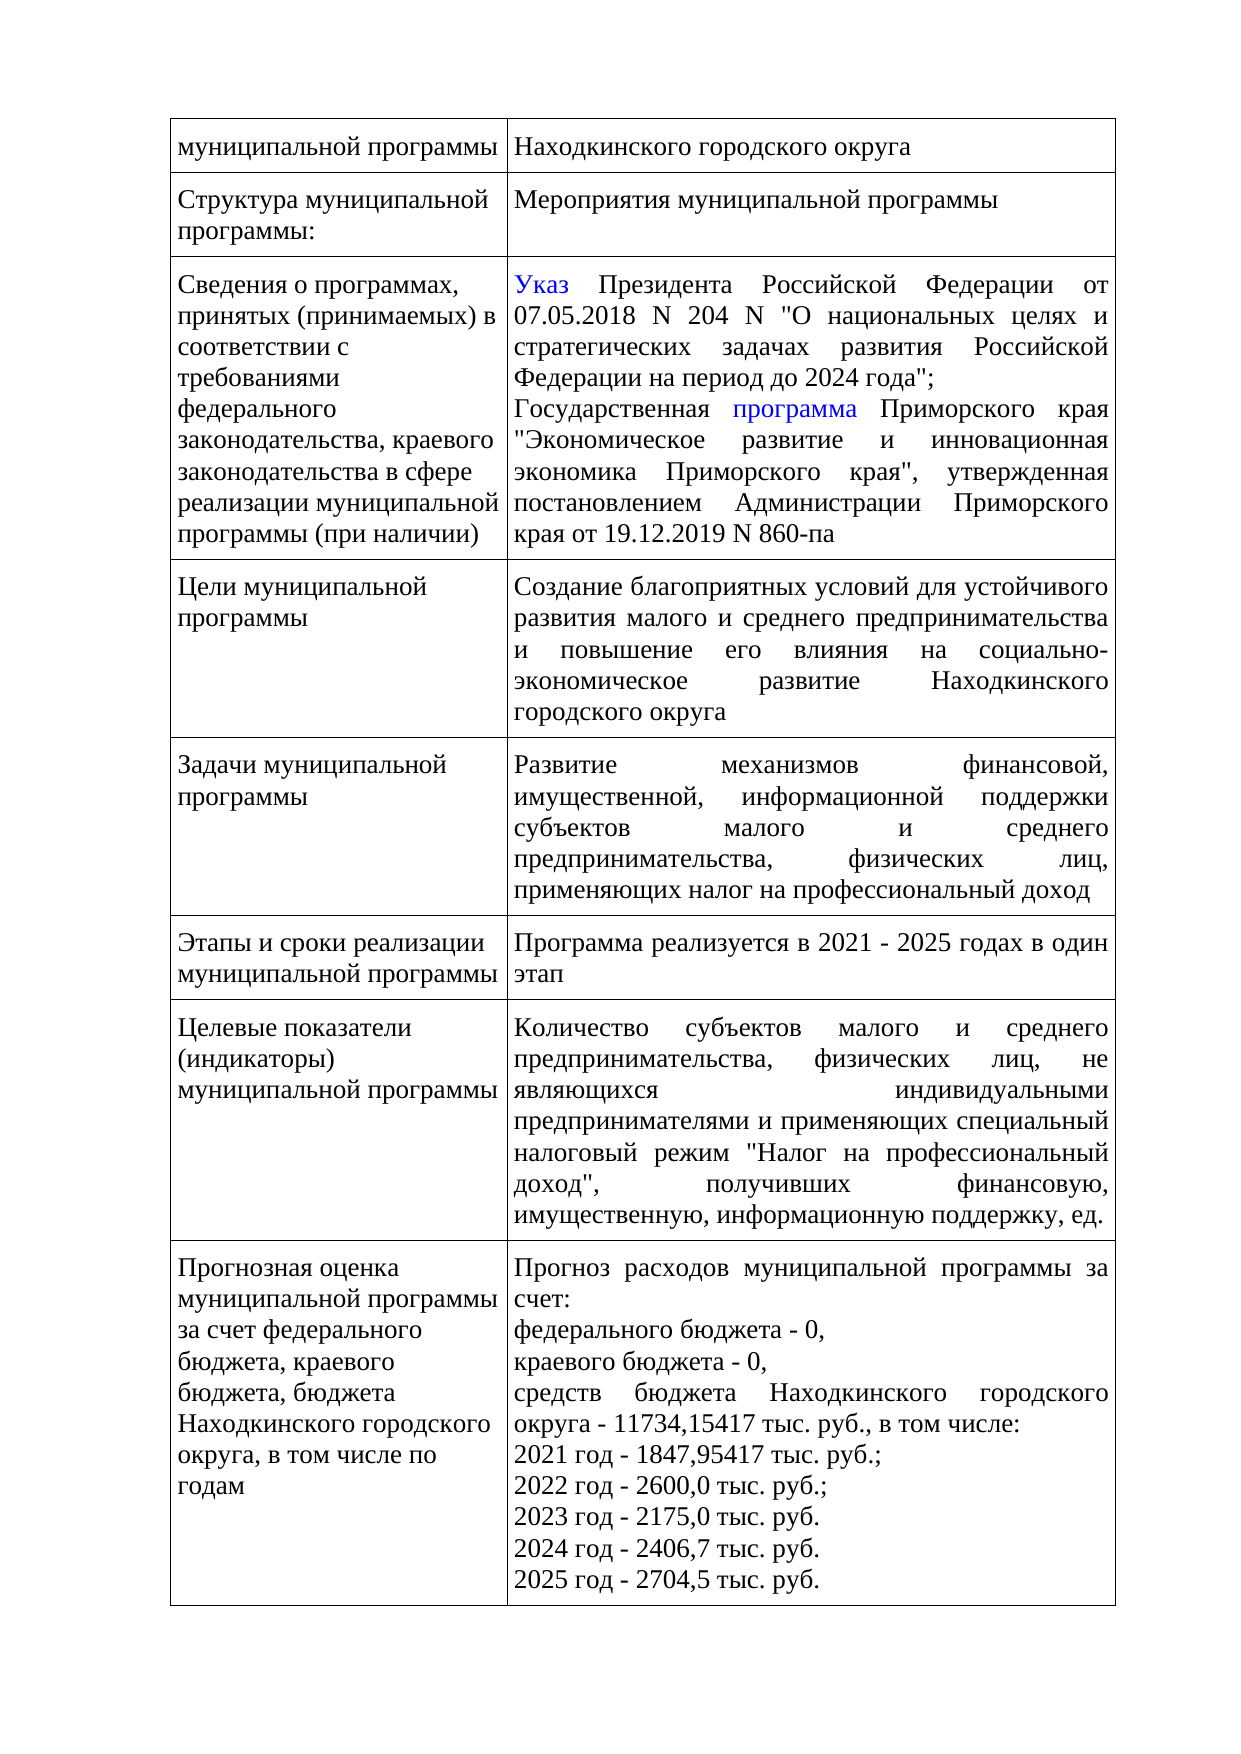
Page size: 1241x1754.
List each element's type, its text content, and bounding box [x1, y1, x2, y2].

table_cell Задачи муниципальной программы [171, 738, 507, 915]
table_cell Этапы и сроки реализации муниципальной программы [171, 916, 507, 999]
table_cell Создание благоприятных условий для устойчивого развития малого и среднего предпринимательства и повышение его влияния на социально-экономическое развитие Находкинского городского округа [508, 560, 1115, 737]
table_cell Целевые показатели (индикаторы) муниципальной программы [171, 1000, 507, 1240]
table_cell Прогнозная оценка муниципальной программы за счет федерального бюджета, краевого бюджета, бюджета Находкинского городского округа, в том числе по годам [171, 1241, 507, 1604]
table_cell Указ Президента Российской Федерации от 07.05.2018 N 204 N "О национальных целях и стратегических задачах развития Российской Федерации на период до 2024 года"; Государственная программа Приморского края "Экономическое развитие и инновационная экономика Приморского края", утвержденная постановлением Администрации Приморского края от 19.12.2019 N 860-па [508, 257, 1115, 559]
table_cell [508, 119, 1115, 172]
table_cell Прогноз расходов муниципальной программы за счет: федерального бюджета - 0, краевого бюджета - 0, средств бюджета Находкинского городского округа - 11734,15417 тыс. руб., в том числе: 2021 год - 1847,95417 тыс. руб.; 2022 год - 2600,0 тыс. руб.; 2023 год - 2175,0 тыс. руб. 2024 год - 2406,7 тыс. руб. 2025 год - 2704,5 тыс. руб. [508, 1241, 1115, 1604]
table_cell Развитие механизмов финансовой, имущественной, информационной поддержки субъектов малого и среднего предпринимательства, физических лиц, применяющих налог на профессиональный доход [508, 738, 1115, 915]
table_cell Структура муниципальной программы: [171, 173, 507, 256]
table_cell Программа реализуется в 2021 - 2025 годах в один этап [508, 916, 1115, 999]
table_cell Количество субъектов малого и среднего предпринимательства, физических лиц, не являющихся индивидуальными предпринимателями и применяющих специальный налоговый режим "Налог на профессиональный доход", получивших финансовую, имущественную, информационную поддержку, ед. [508, 1000, 1115, 1240]
table_cell Цели муниципальной программы [171, 560, 507, 737]
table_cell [171, 119, 507, 172]
table_cell Мероприятия муниципальной программы [508, 173, 1115, 256]
table_cell Сведения о программах, принятых (принимаемых) в соответствии с требованиями федерального законодательства, краевого законодательства в сфере реализации муниципальной программы (при наличии) [171, 257, 507, 559]
